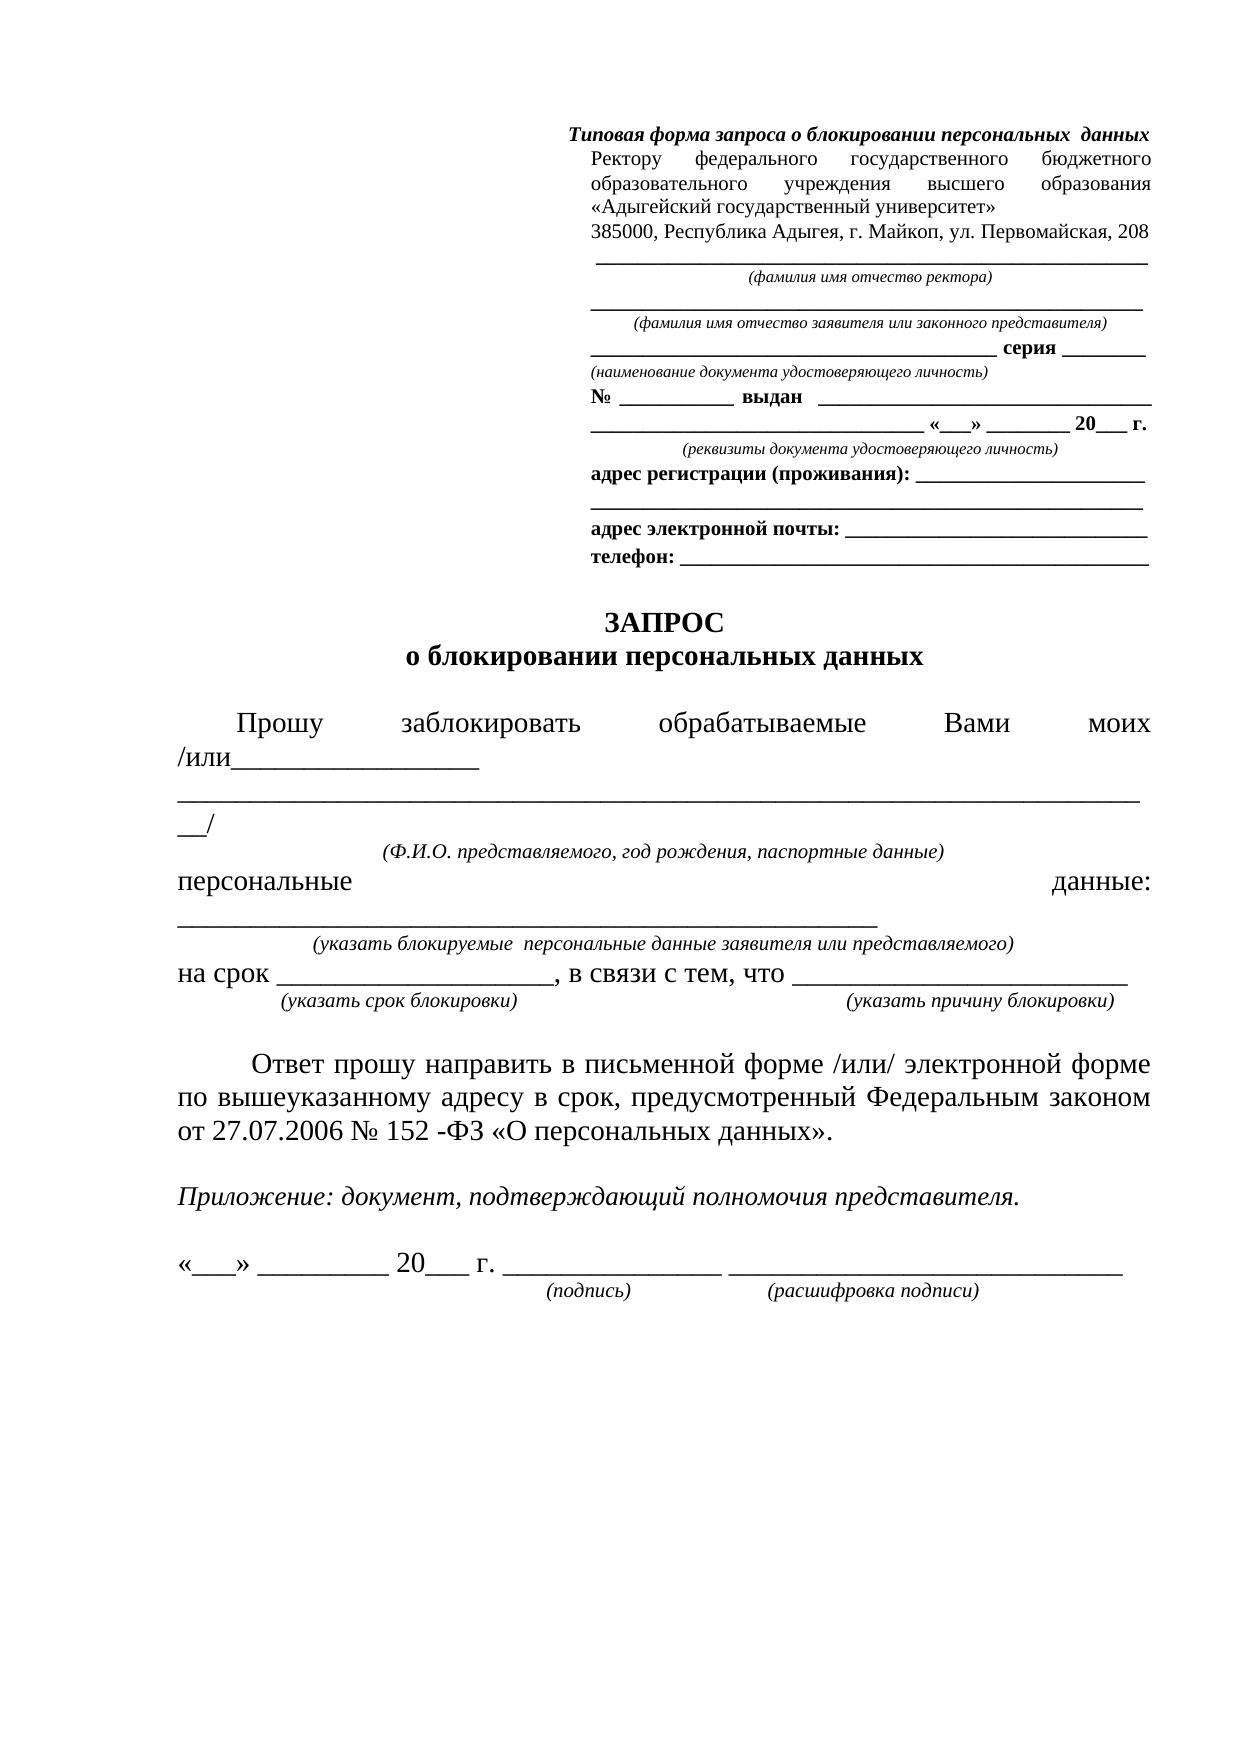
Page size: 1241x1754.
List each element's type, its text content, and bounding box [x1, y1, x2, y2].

text на срок ___________________, в связи с тем, что _______________________ [177, 955, 1152, 988]
text телефон: _____________________________________________ [591, 543, 1152, 568]
text адрес электронной почты: _____________________________ [591, 516, 1152, 540]
text 385000, Республика Адыгея, г. Майкоп, ул. Первомайская, 208 [591, 218, 1152, 243]
text (указать блокируемые персональные данные заявителя или представляемого) [177, 931, 1152, 955]
text ЗАПРОС [177, 605, 1152, 638]
text (реквизиты документа удостоверяющего личность) [591, 439, 1152, 458]
text _______________________________________ серия ________ (наименование документа удостоверяющего личность) [591, 335, 1152, 381]
text _____________________________________________________ [591, 488, 1152, 512]
text Прошу заблокировать обрабатываемые Вами моих /или_________________ ____________________________________________________________________/ [177, 705, 1152, 839]
text (указать срок блокировки) (указать причину блокировки) [281, 988, 1152, 1012]
text (подпись) (расшифровка подписи) [472, 1278, 1152, 1302]
text Типовая форма запроса о блокировании персональных данных [177, 122, 1152, 146]
text о блокировании персональных данных [177, 638, 1152, 672]
text (фамилия имя отчество ректора) [591, 267, 1152, 286]
text № ___________ выдан ________________________________ ________________________________ «___» ________ 20___ г. [591, 383, 1152, 435]
text (фамилия имя отчество заявителя или законного представителя) [591, 313, 1152, 332]
text _____________________________________________________ [591, 289, 1152, 313]
text Ректору федерального государственного бюджетного образовательного учреждения высшего образования «Адыгейский государственный университет» [591, 146, 1152, 218]
text Приложение: документ, подтверждающий полномочия представителя. [177, 1180, 1152, 1211]
text «___» _________ 20___ г. _______________ ___________________________ [177, 1245, 1152, 1278]
text Ответ прошу направить в письменной форме /или/ электронной форме по вышеуказанному адресу в срок, предусмотренный Федеральным законом от 27.07.2006 № 152 -ФЗ «О персональных данных». [177, 1046, 1152, 1146]
text (Ф.И.О. представляемого, год рождения, паспортные данные) [177, 839, 1152, 863]
text _____________________________________________________ [591, 243, 1152, 267]
text адрес регистрации (проживания): ______________________ [591, 461, 1152, 485]
text персональные данные: ________________________________________________ [177, 863, 1152, 931]
